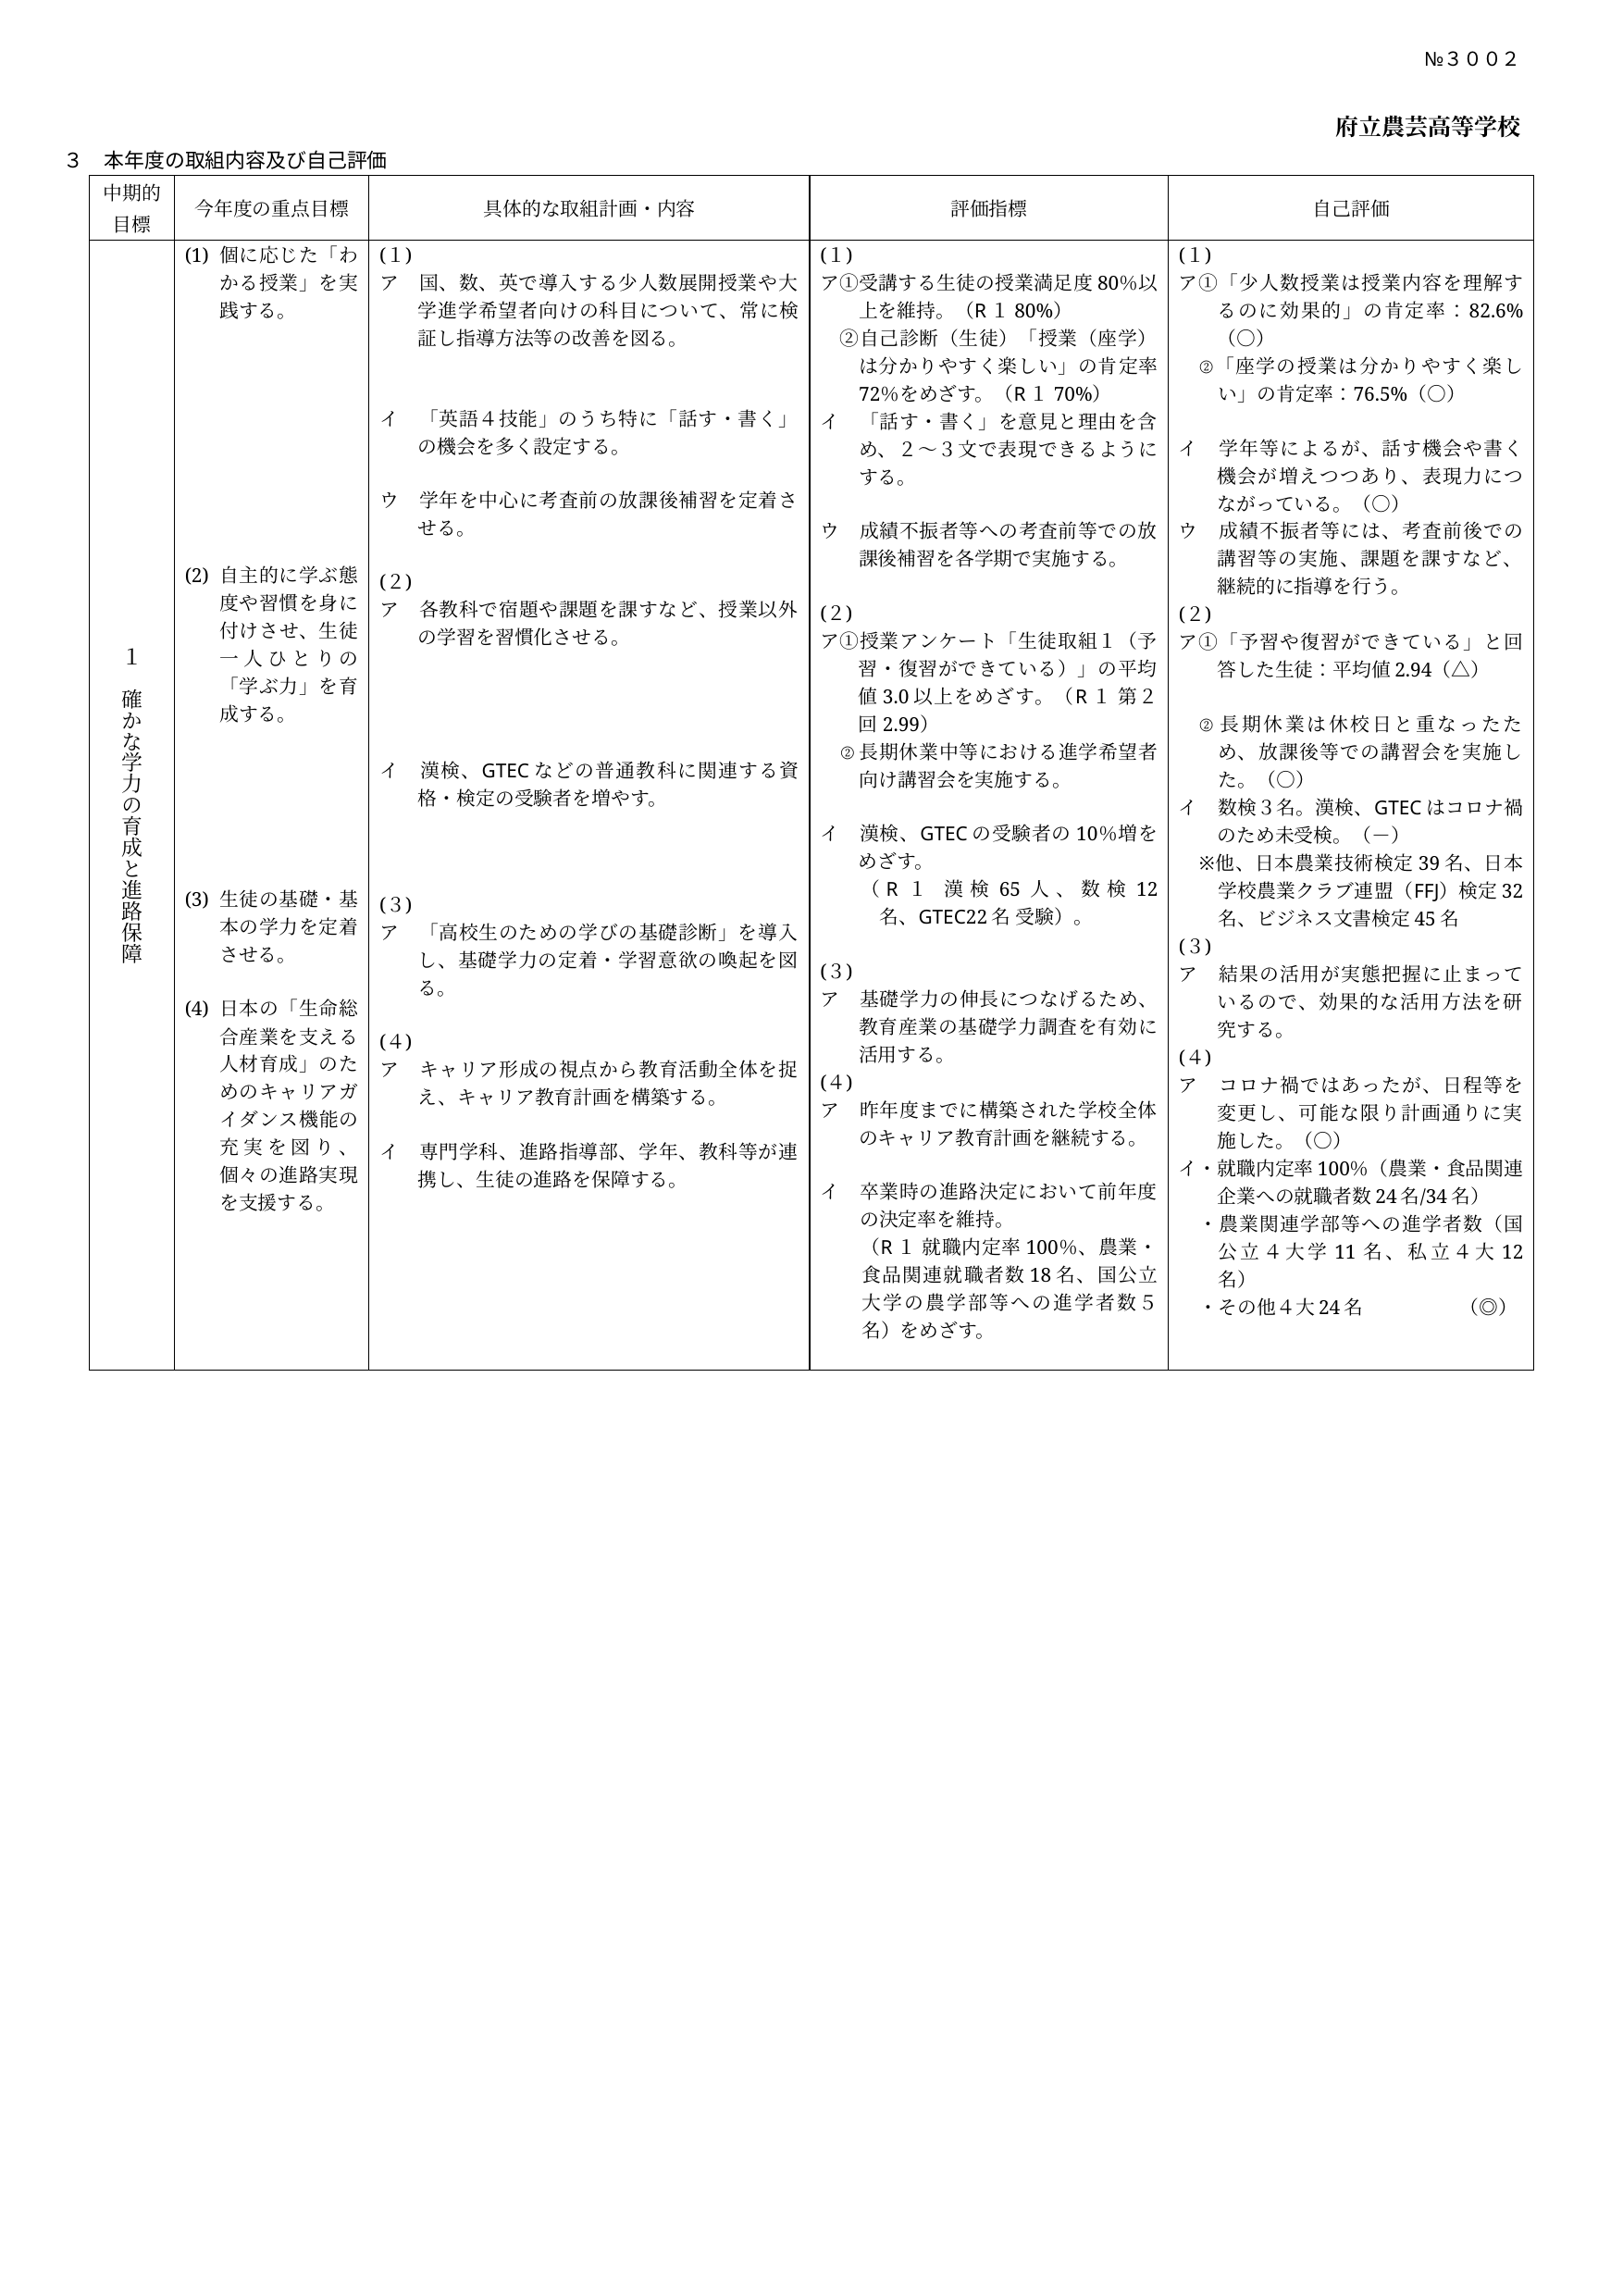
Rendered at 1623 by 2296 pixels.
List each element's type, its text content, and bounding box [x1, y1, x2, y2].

table_cell (１) ア 国、数、英で導入する少人数展開授業や大学進学希望者向けの科目について、常に検証し指導方法等の改善を図る。 イ 「英語４技能」のうち特に「話す・書く」の機会を多く設定する。 ウ 学年を中心に考査前の放課後補習を定着させる。 (２) ア 各教科で宿題や課題を課すなど、授業以外の学習を習慣化させる。 イ 漢検、GTECなどの普通教科に関連する資格・検定の受験者を増やす。 (３) ア 「高校生のための学びの基礎診断」を導入し、基礎学力の定着・学習意欲の喚起を図る。 (４) ア キャリア形成の視点から教育活動全体を捉え、キャリア教育計画を構築する。 イ 専門学科、進路指導部、学年、教科等が連携し、生徒の進路を保障する。 [369, 241, 809, 1370]
table_header 具体的な取組計画・内容 [369, 176, 809, 239]
table_cell 個に応じた「わかる授業」を実践する。 自主的に学ぶ態度や習慣を身に付けさせ、生徒一人ひとりの「学ぶ力」を育成する。 生徒の基礎・基本の学力を定着させる。 日本の「生命総合産業を支える人材育成」のためのキャリアガイダンス機能の充実を図り、個々の進路実現を支援する。 [175, 241, 368, 1370]
table_cell (１) ア①受講する生徒の授業満足度80％以上を維持。（R１ 80%） ②自己診断（生徒）「授業（座学）は分かりやすく楽しい」の肯定率72％をめざす。（R１ 70%） イ 「話す・書く」を意見と理由を含め、２～３文で表現できるようにする。 ウ 成績不振者等への考査前等での放課後補習を各学期で実施する。 (２) ア①授業アンケート「生徒取組１（予習・復習ができている）」の平均値3.0以上をめざす。（R１ 第２回 2.99） ②長期休業中等における進学希望者向け講習会を実施する。 イ 漢検、GTECの受験者の10％増をめざす。 （R１ 漢検65人、数検12名、GTEC22名 受験）。 (３) ア 基礎学力の伸長につなげるため、教育産業の基礎学力調査を有効に活用する。 (４) ア 昨年度までに構築された学校全体のキャリア教育計画を継続する。 イ 卒業時の進路決定において前年度の決定率を維持。 （R１ 就職内定率100％、農業・食品関連就職者数18名、国公立大学の農学部等への進学者数５名）をめざす。 [811, 241, 1168, 1370]
text ３ 本年度の取組内容及び自己評価 [63, 143, 1541, 175]
table_cell (１) ア①「少人数授業は授業内容を理解するのに効果的」の肯定率：82.6%（○） ②「座学の授業は分かりやすく楽しい」の肯定率：76.5%（○） イ 学年等によるが、話す機会や書く機会が増えつつあり、表現力につながっている。（○） ウ 成績不振者等には、考査前後での講習等の実施、課題を課すなど、継続的に指導を行う。 (２) ア①「予習や復習ができている」と回答した生徒：平均値2.94（△） ②長期休業は休校日と重なったため、放課後等での講習会を実施した。（○） イ 数検３名。漢検、GTECはコロナ禍のため未受検。（－） ※他、日本農業技術検定39名、日本学校農業クラブ連盟（FFJ）検定32名、ビジネス文書検定45名 (３) ア 結果の活用が実態把握に止まっているので、効果的な活用方法を研究する。 (４) ア コロナ禍ではあったが、日程等を変更し、可能な限り計画通りに実施した。（○） イ・就職内定率100％（農業・食品関連企業への就職者数24名/34名） ・農業関連学部等への進学者数（国公立４大学11名、私立４大12名） ・その他４大24名 （◎） [1169, 241, 1533, 1370]
table_header 今年度の重点目標 [175, 176, 368, 239]
table_cell １ 確かな学力の育成と進路保障 [90, 241, 174, 1370]
table_header 中期的 目標 [90, 176, 174, 239]
table_header 自己評価 [1169, 176, 1533, 239]
table_header 評価指標 [811, 176, 1168, 239]
